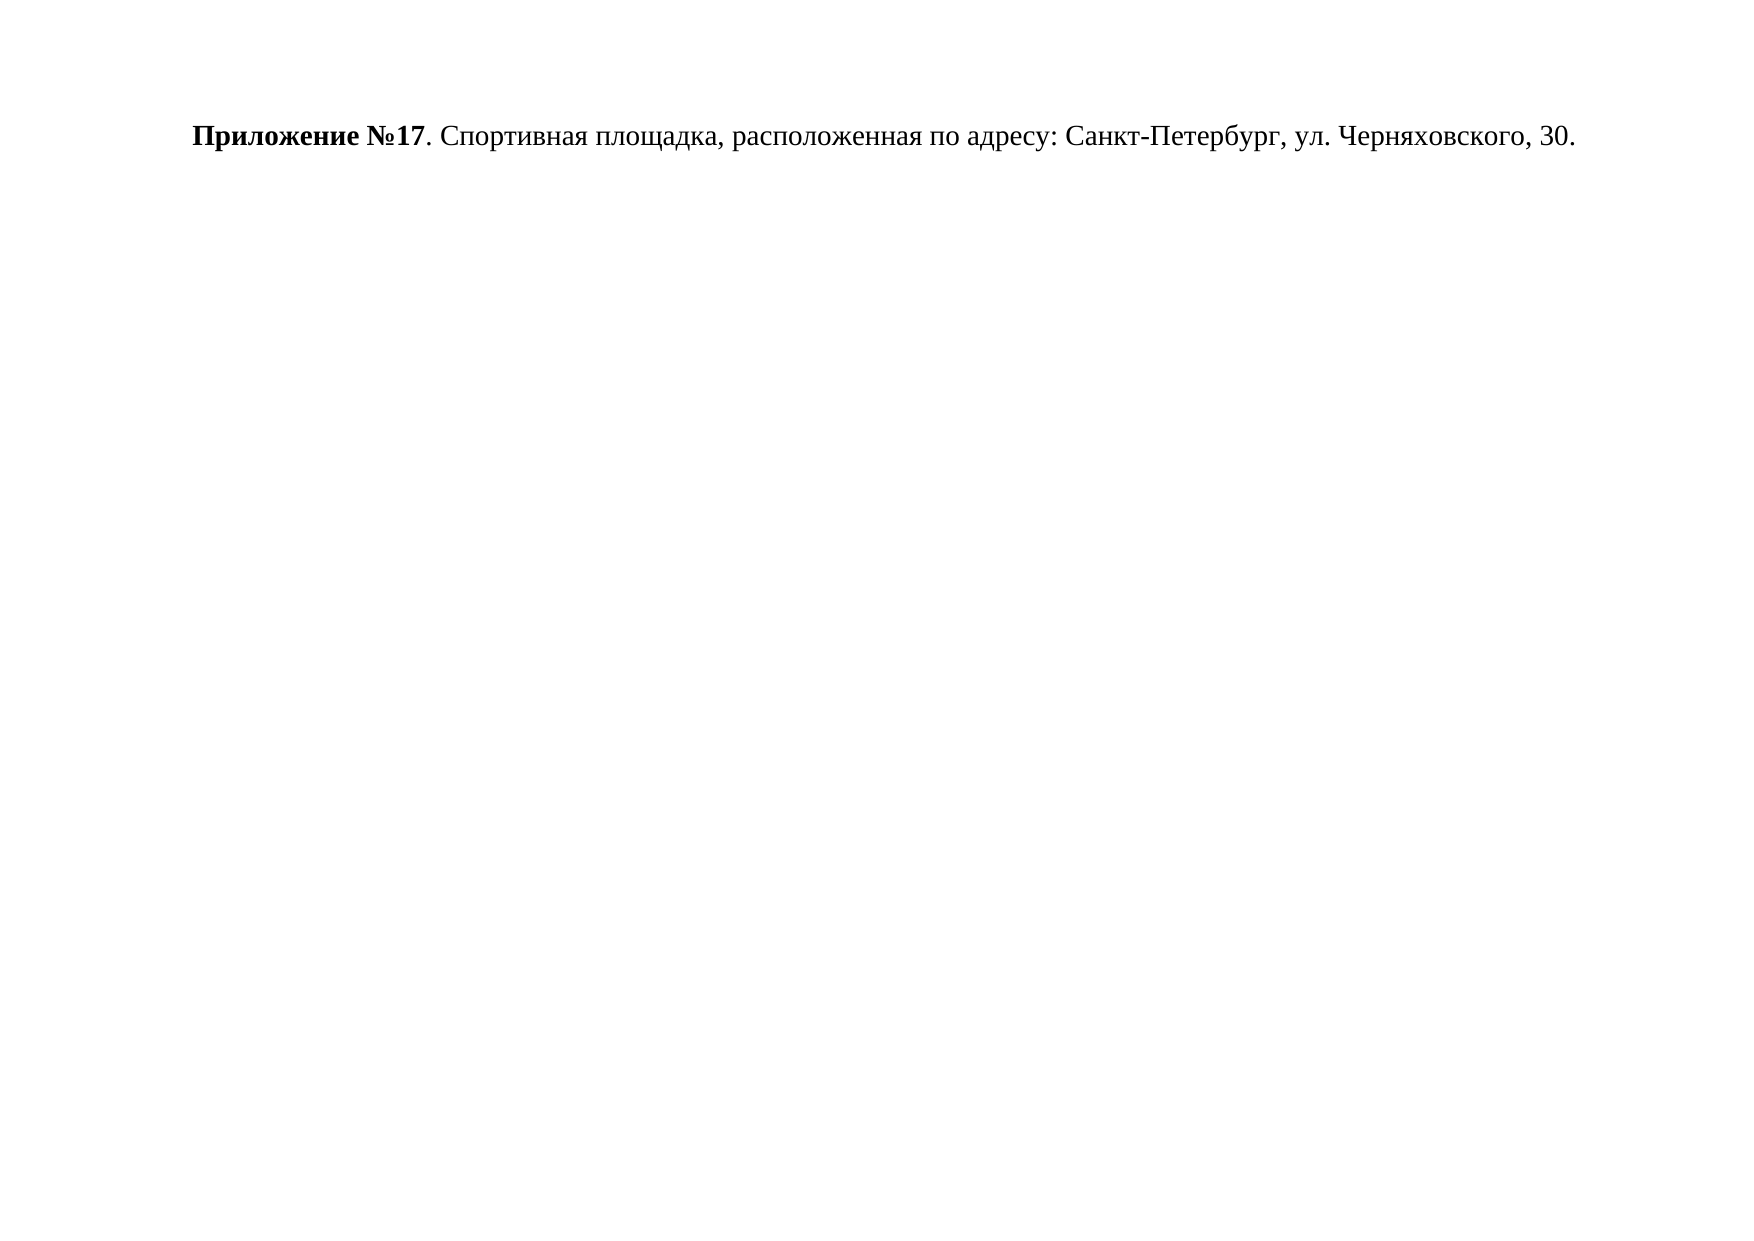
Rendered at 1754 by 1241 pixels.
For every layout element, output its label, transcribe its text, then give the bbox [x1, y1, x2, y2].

text Приложение №17. Спортивная площадка, расположенная по адресу: Санкт-Петербург, ул. Черняховского, 30. [192, 118, 1695, 151]
